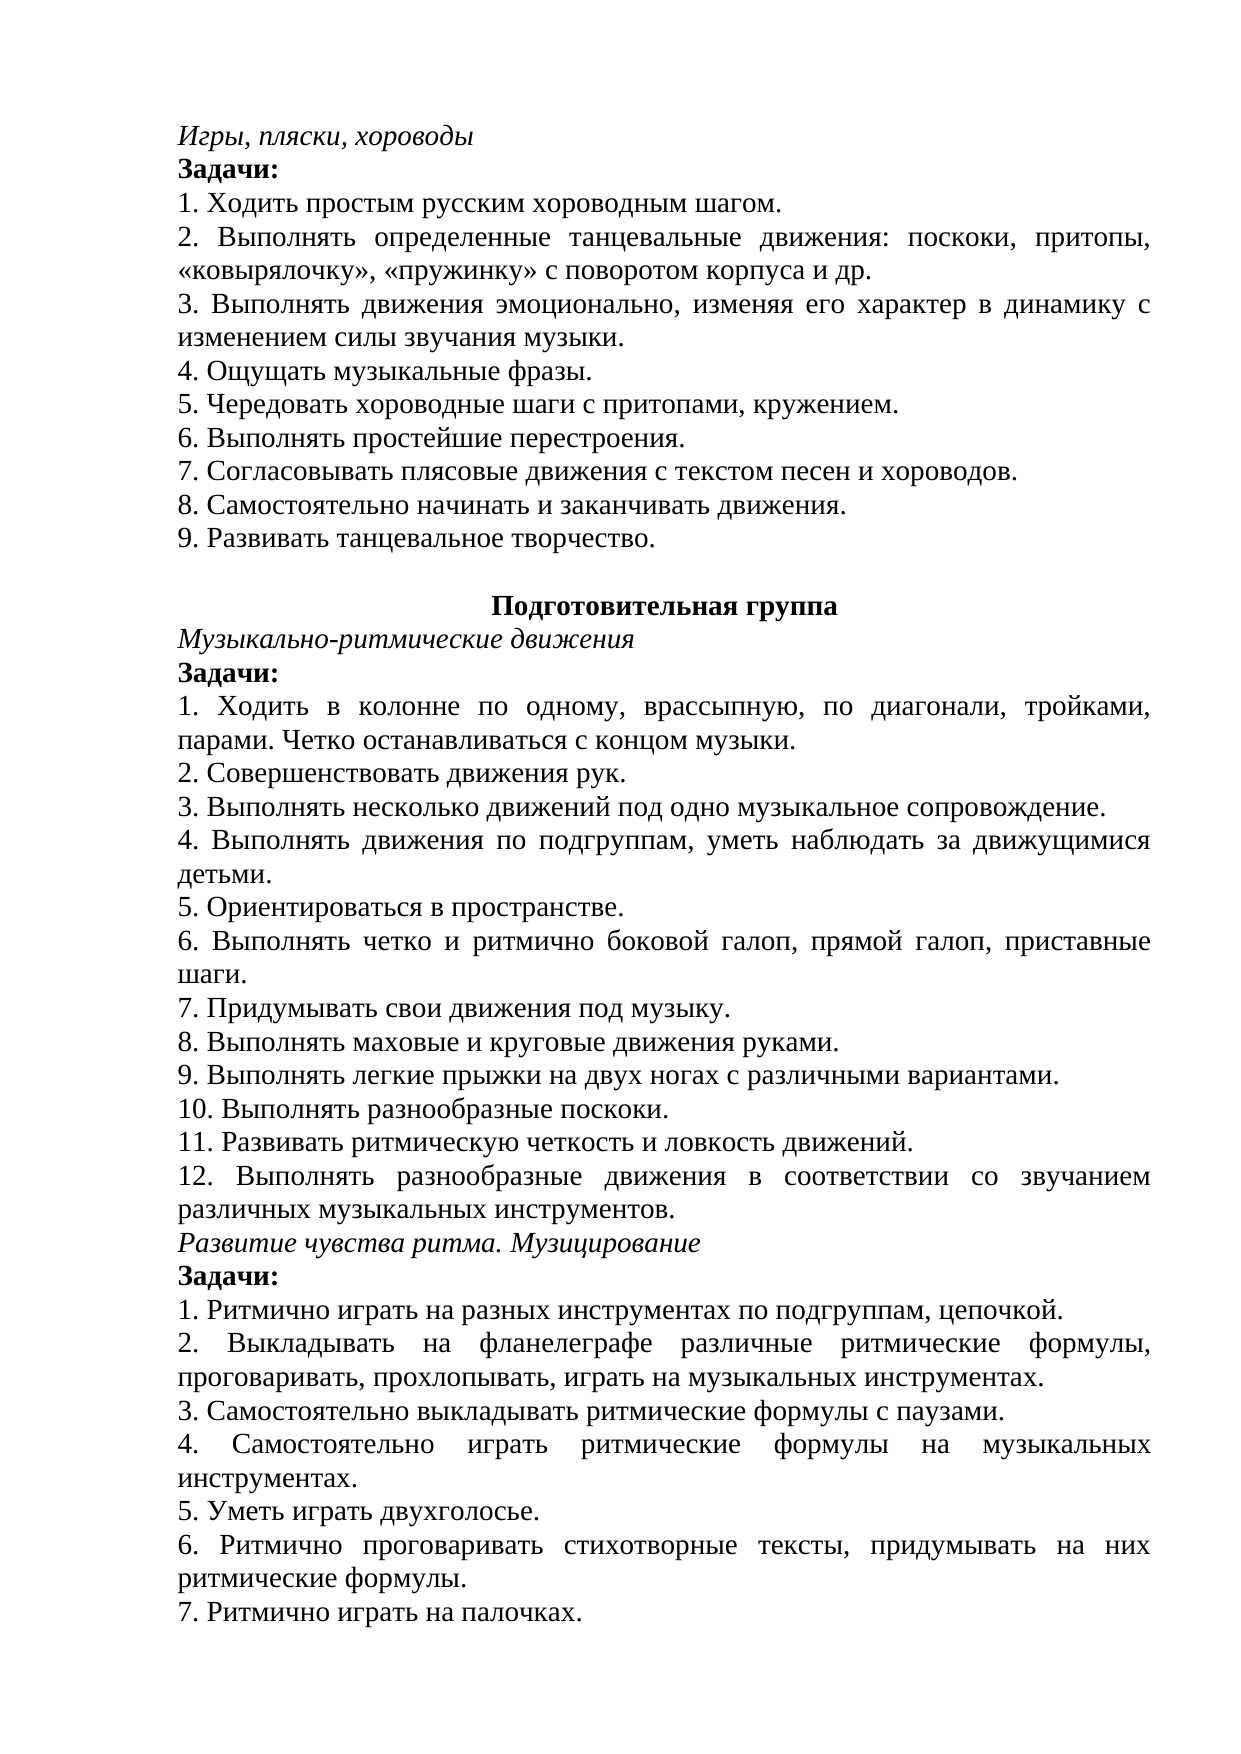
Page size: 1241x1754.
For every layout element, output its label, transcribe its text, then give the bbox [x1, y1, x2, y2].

text 6. Выполнять простейшие перестроения. [177, 420, 1152, 453]
text Развитие чувства ритма. Музицирование [177, 1225, 1152, 1258]
text 8. Выполнять маховые и круговые движения руками. [177, 1024, 1152, 1057]
text 9. Выполнять легкие прыжки на двух ногах с различными вариантами. [177, 1057, 1152, 1091]
text 8. Самостоятельно начинать и заканчивать движения. [177, 487, 1152, 521]
text Задачи: [177, 1258, 1152, 1292]
text Подготовительная группа [177, 588, 1152, 621]
text 1. Ходить в колонне по одному, врассыпную, по диагонали, тройками, парами. Четко останавливаться с концом музыки. [177, 688, 1152, 755]
text 5. Ориентироваться в пространстве. [177, 889, 1152, 923]
text 5. Чередовать хороводные шаги с притопами, кружением. [177, 386, 1152, 420]
text 7. Придумывать свои движения под музыку. [177, 990, 1152, 1024]
text 6. Ритмично проговаривать стихотворные тексты, придумывать на них ритмические формулы. [177, 1527, 1152, 1594]
text 12. Выполнять разнообразные движения в соответствии со звучанием различных музыкальных инструментов. [177, 1158, 1152, 1225]
text 3. Выполнять движения эмоционально, изменяя его характер в динамику с изменением силы звучания музыки. [177, 286, 1152, 353]
text 11. Развивать ритмическую четкость и ловкость движений. [177, 1124, 1152, 1158]
text Игры, пляски, хороводы [177, 118, 1152, 152]
text Задачи: [177, 152, 1152, 185]
text 9. Развивать танцевальное творчество. [177, 521, 1152, 554]
text 7. Согласовывать плясовые движения с текстом песен и хороводов. [177, 453, 1152, 487]
text 1. Ходить простым русским хороводным шагом. [177, 185, 1152, 219]
text 10. Выполнять разнообразные поскоки. [177, 1091, 1152, 1124]
text 3. Выполнять несколько движений под одно музыкальное сопровождение. [177, 789, 1152, 822]
text 5. Уметь играть двухголосье. [177, 1493, 1152, 1527]
text 2. Совершенствовать движения рук. [177, 755, 1152, 789]
text 4. Ощущать музыкальные фразы. [177, 353, 1152, 386]
text Музыкально-ритмические движения [177, 621, 1152, 655]
text 2. Выполнять определенные танцевальные движения: поскоки, притопы, «ковырялочку», «пружинку» с поворотом корпуса и др. [177, 219, 1152, 286]
text 3. Самостоятельно выкладывать ритмические формулы с паузами. [177, 1393, 1152, 1426]
text Задачи: [177, 655, 1152, 688]
text 4. Самостоятельно играть ритмические формулы на музыкальных инструментах. [177, 1426, 1152, 1493]
text 6. Выполнять четко и ритмично боковой галоп, прямой галоп, приставные шаги. [177, 923, 1152, 990]
text 2. Выкладывать на фланелеграфе различные ритмические формулы, проговаривать, прохлопывать, играть на музыкальных инструментах. [177, 1326, 1152, 1393]
text 1. Ритмично играть на разных инструментах по подгруппам, цепочкой. [177, 1292, 1152, 1326]
text 4. Выполнять движения по подгруппам, уметь наблюдать за движущимися детьми. [177, 822, 1152, 889]
text 7. Ритмично играть на палочках. [177, 1594, 1152, 1627]
